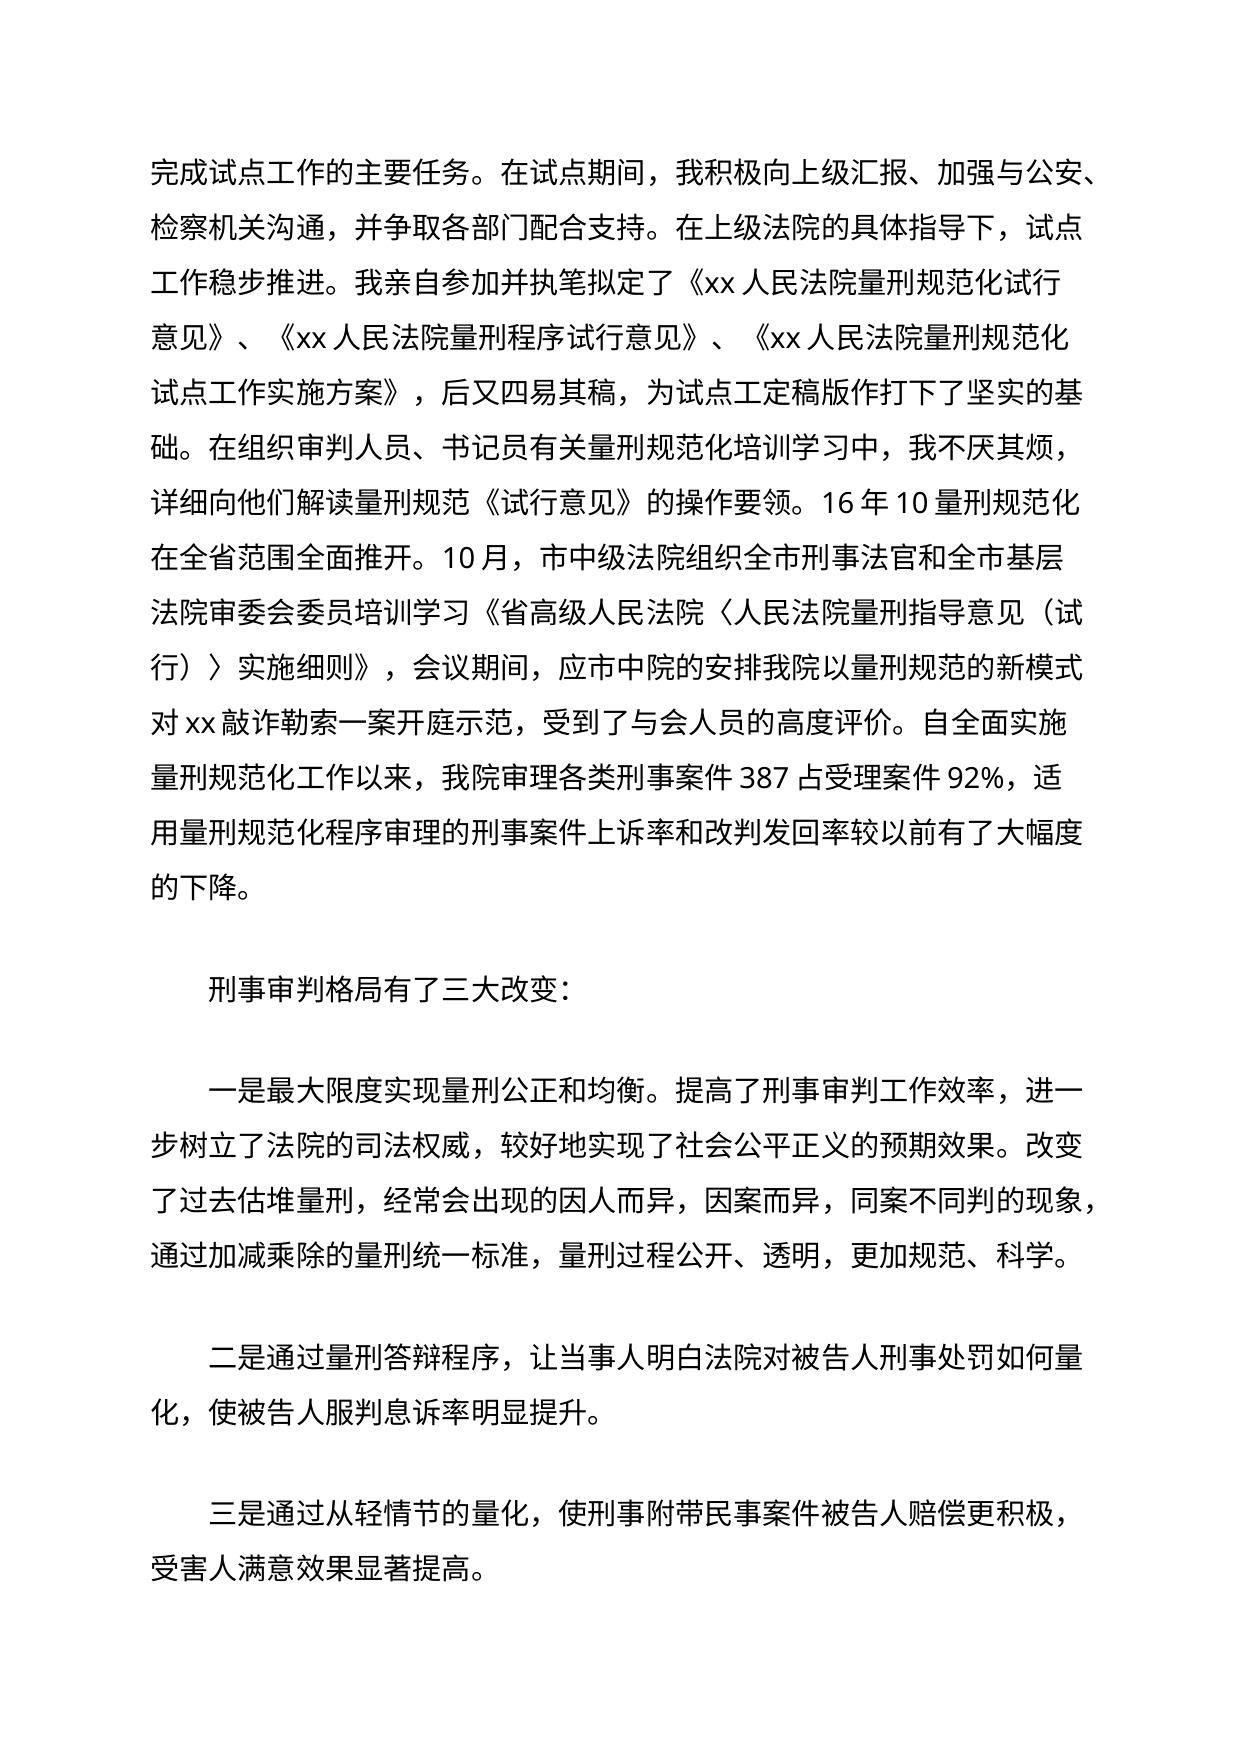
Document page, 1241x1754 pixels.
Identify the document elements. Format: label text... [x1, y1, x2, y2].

text 三是通过从轻情节的量化，使刑事附带民事案件被告人赔偿更积极，受害人满意效果显著提高。 [150, 1491, 1090, 1588]
text 二是通过量刑答辩程序，让当事人明白法院对被告人刑事处罚如何量化，使被告人服判息诉率明显提升。 [150, 1334, 1090, 1431]
text 刑事审判格局有了三大改变： [150, 966, 1090, 1008]
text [150, 150, 1090, 907]
text 一是最大限度实现量刑公正和均衡。提高了刑事审判工作效率，进一步树立了法院的司法权威，较好地实现了社会公平正义的预期效果。改变了过去估堆量刑，经常会出现的因人而异，因案而异，同案不同判的现象，通过加减乘除的量刑统一标准，量刑过程公开、透明，更加规范、科学。 [150, 1068, 1090, 1275]
